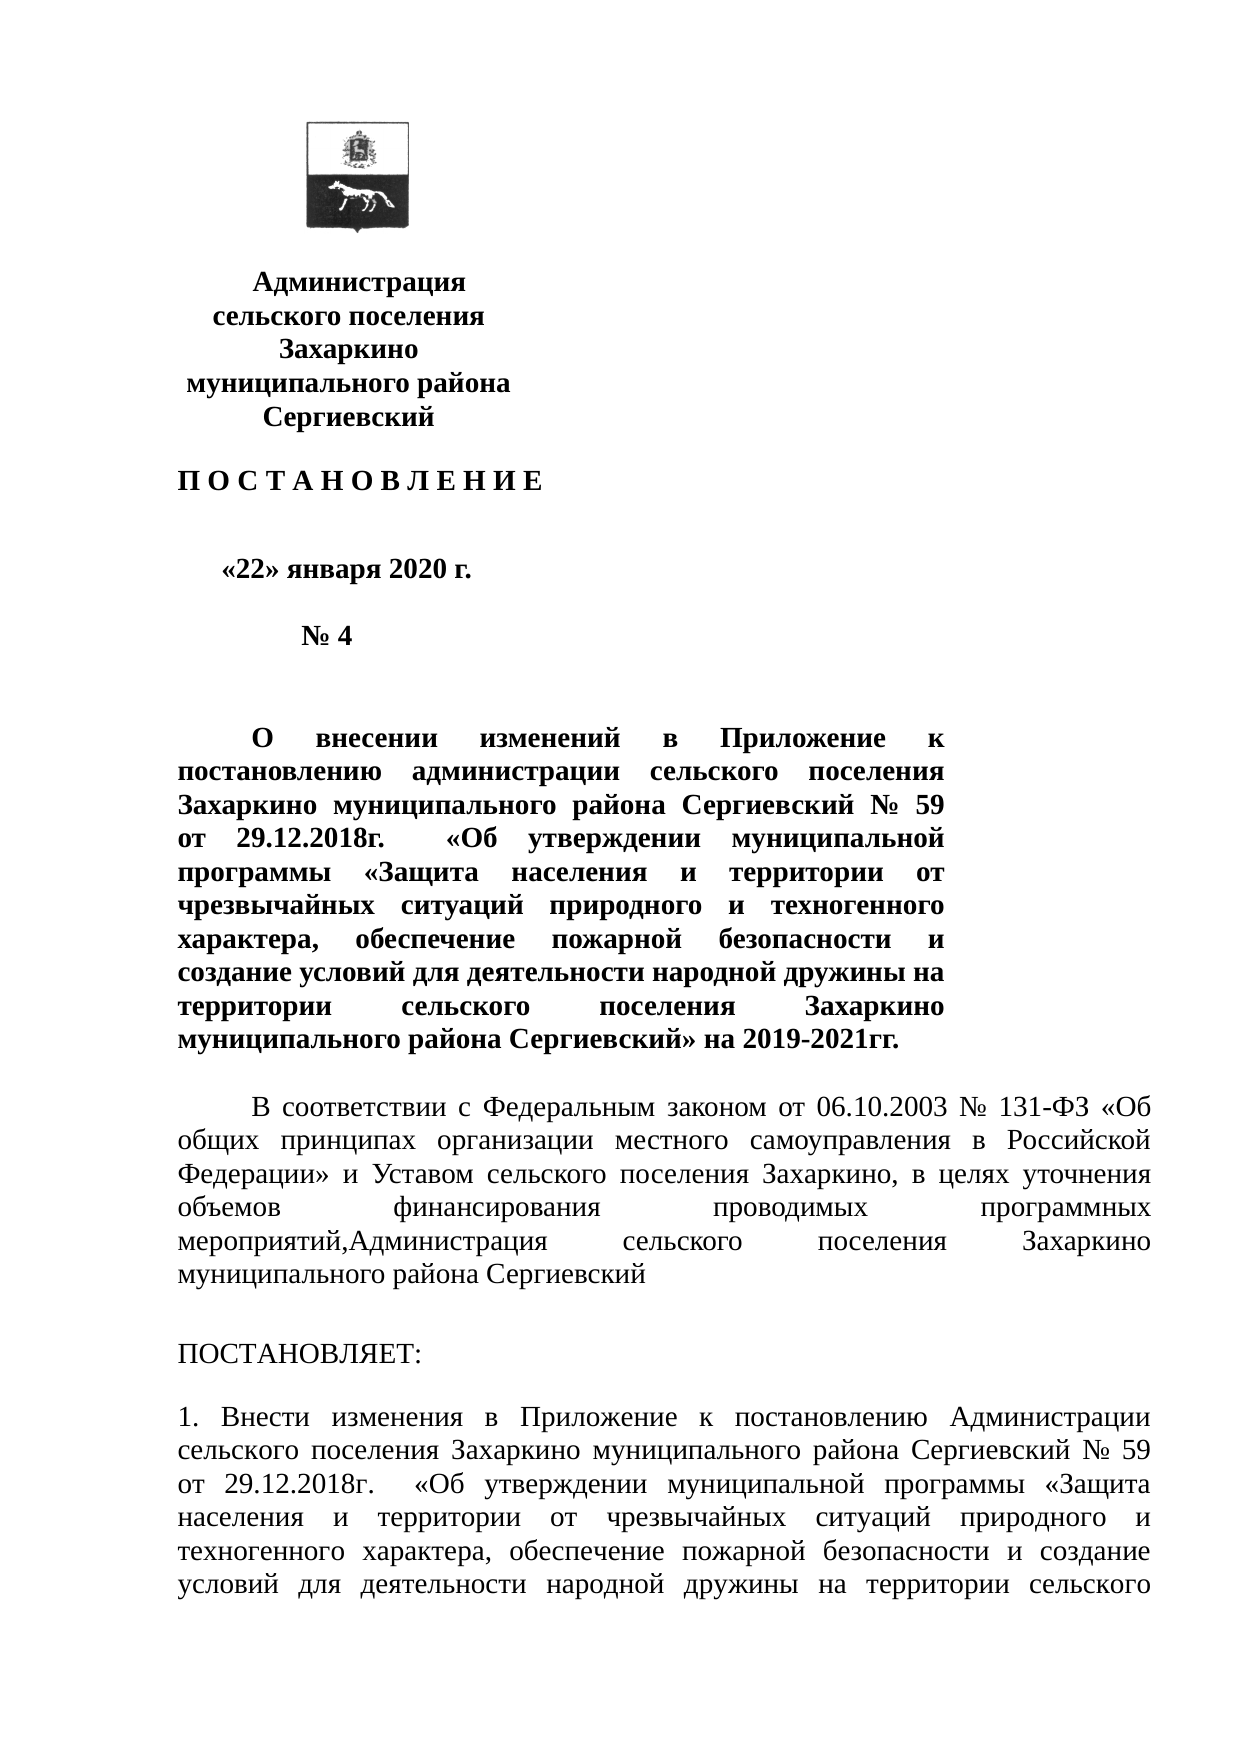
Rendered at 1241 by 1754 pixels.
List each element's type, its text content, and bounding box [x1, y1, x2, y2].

list № 4 [177, 618, 616, 651]
subtitle П О С Т А Н О В Л Е Н И Е [177, 463, 616, 497]
text ПОСТАНОВЛЯЕТ: [177, 1336, 1152, 1369]
list «22» января 2020 г. [177, 551, 616, 584]
list В соответствии с Федеральным законом от 06.10.2003 № 131-ФЗ «Об общих принципах организации местного самоуправления в Российской Федерации» и Уставом сельского поселения Захаркино, в целях уточнения объемов финансирования проводимых программных мероприятий,Администрация сельского поселения Захаркино муниципального района Сергиевский [177, 1089, 1152, 1290]
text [177, 1399, 1152, 1600]
list О внесении изменений в Приложение к постановлению администрации сельского поселения Захаркино муниципального района Сергиевский № 59 от 29.12.2018г. «Об утверждении муниципальной программы «Защита населения и территории от чрезвычайных ситуаций природного и техногенного характера, обеспечение пожарной безопасности и создание условий для деятельности народной дружины на территории сельского поселения Захаркино муниципального района Сергиевский» на 2019-2021гг. [177, 720, 945, 1055]
picture [304, 120, 409, 234]
